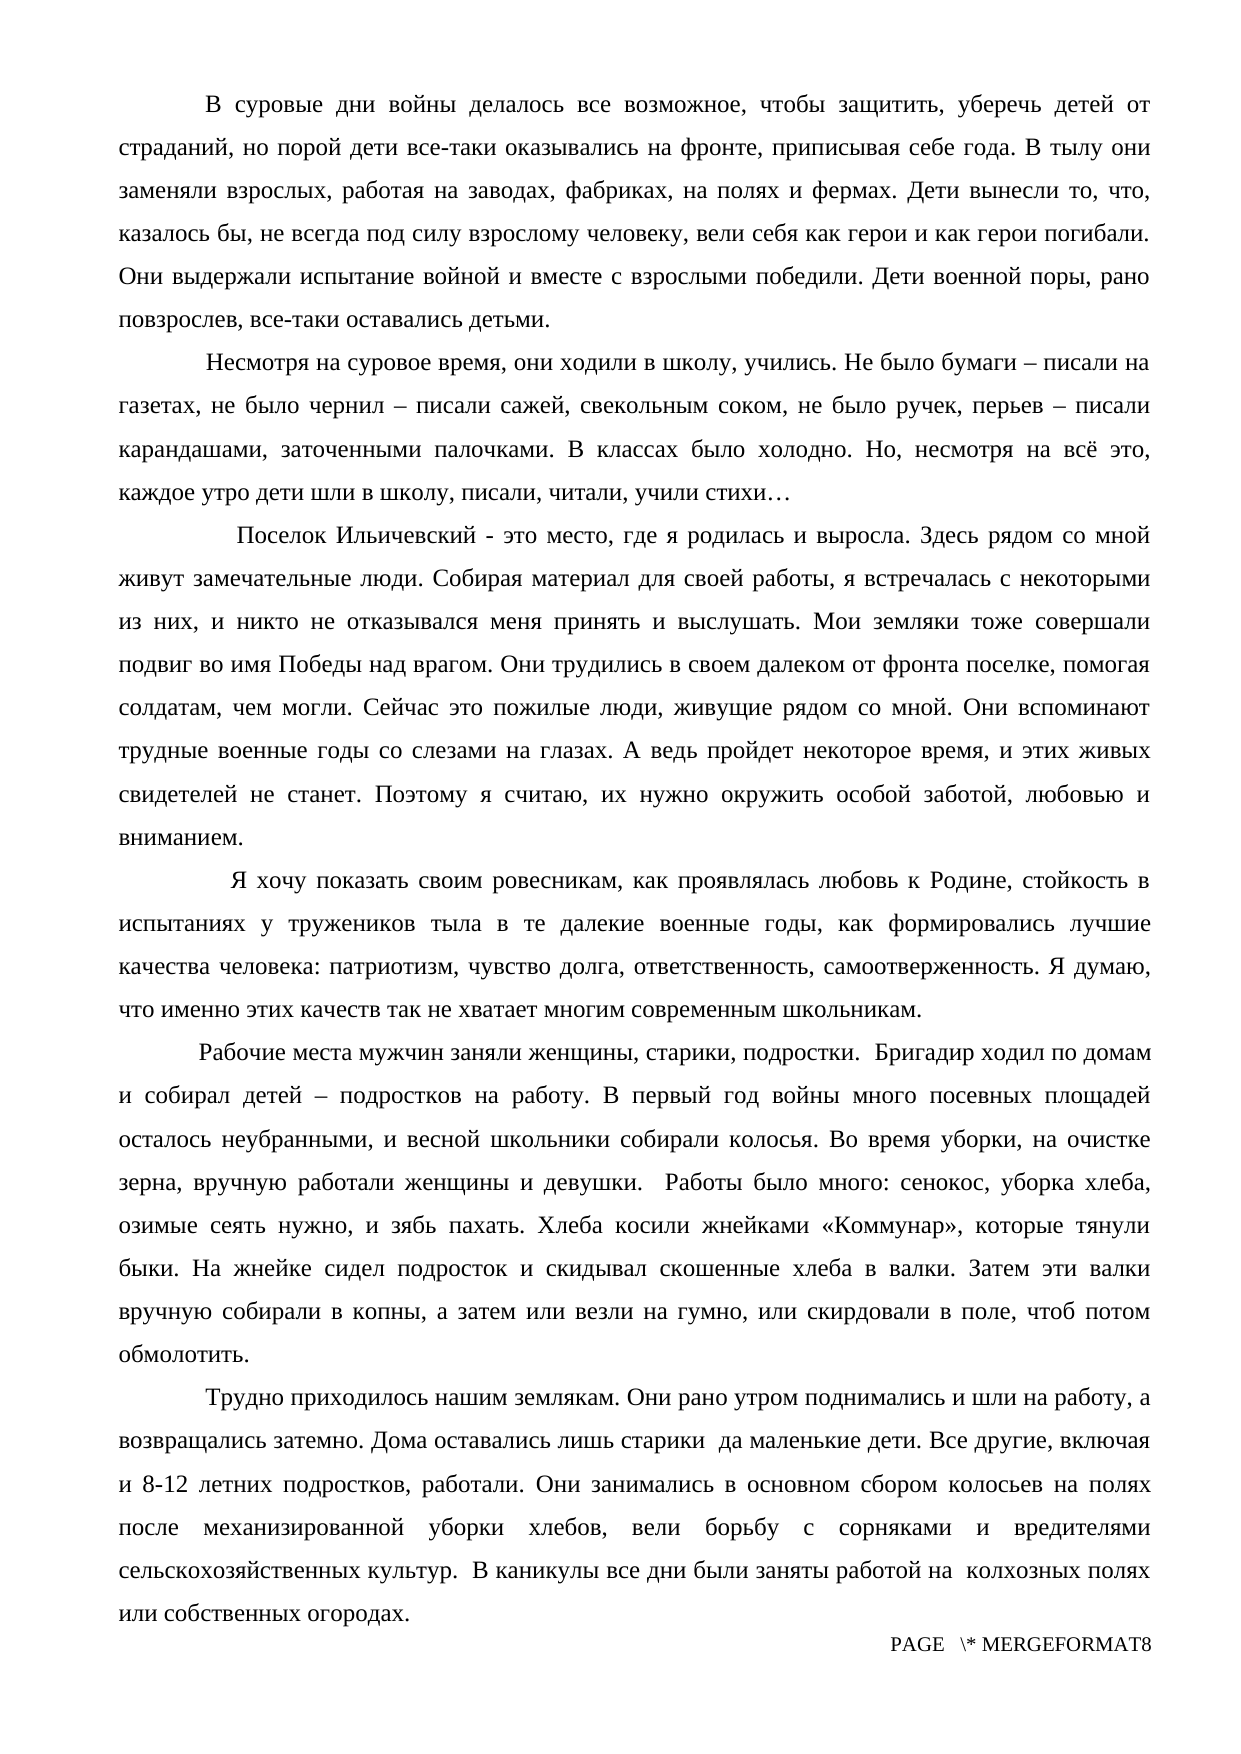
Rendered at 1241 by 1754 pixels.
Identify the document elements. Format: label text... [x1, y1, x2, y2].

text В суровые дни войны делалось все возможное, чтобы защитить, уберечь детей от страданий, но порой дети все-таки оказывались на фронте, приписывая себе года. В тылу они заменяли взрослых, работая на заводах, фабриках, на полях и фермах. Дети вынесли то, что, казалось бы, не всегда под силу взрослому человеку, вели себя как герои и как герои погибали. Они выдержали испытание войной и вместе с взрослыми победили. Дети военной поры, рано повзрослев, все-таки оставались детьми. [118, 89, 1152, 333]
text Рабочие места мужчин заняли женщины, старики, подростки. Бригадир ходил по домам и собирал детей – подростков на работу. В первый год войны много посевных площадей осталось неубранными, и весной школьники собирали колосья. Во время уборки, на очистке зерна, вручную работали женщины и девушки. Работы было много: сенокос, уборка хлеба, озимые сеять нужно, и зябь пахать. Хлеба косили жнейками «Коммунар», которые тянули быки. На жнейке сидел подросток и скидывал скошенные хлеба в валки. Затем эти валки вручную собирали в копны, а затем или везли на гумно, или скирдовали в поле, чтоб потом обмолотить. [118, 1037, 1152, 1368]
text Поселок Ильичевский - это место, где я родилась и выросла. Здесь рядом со мной живут замечательные люди. Собирая материал для своей работы, я встречалась с некоторыми из них, и никто не отказывался меня принять и выслушать. Мои земляки тоже совершали подвиг во имя Победы над врагом. Они трудились в своем далеком от фронта поселке, помогая солдатам, чем могли. Сейчас это пожилые люди, живущие рядом со мной. Они вспоминают трудные военные годы со слезами на глазах. А ведь пройдет некоторое время, и этих живых свидетелей не станет. Поэтому я считаю, их нужно окружить особой заботой, любовью и вниманием. [118, 520, 1152, 851]
text Несмотря на суровое время, они ходили в школу, учились. Не было бумаги – писали на газетах, не было чернил – писали сажей, свекольным соком, не было ручек, перьев – писали карандашами, заточенными палочками. В классах было холодно. Но, несмотря на всё это, каждое утро дети шли в школу, писали, читали, учили стихи… [118, 347, 1152, 506]
text Трудно приходилось нашим землякам. Они рано утром поднимались и шли на работу, а возвращались затемно. Дома оставались лишь старики да маленькие дети. Все другие, включая и 8-12 летних подростков, работали. Они занимались в основном сбором колосьев на полях после механизированной уборки хлебов, вели борьбу с сорняками и вредителями сельскохозяйственных культур. В каникулы все дни были заняты работой на колхозных полях или собственных огородах. [118, 1382, 1152, 1627]
text Я хочу показать своим ровесникам, как проявлялась любовь к Родине, стойкость в испытаниях у тружеников тыла в те далекие военные годы, как формировались лучшие качества человека: патриотизм, чувство долга, ответственность, самоотверженность. Я думаю, что именно этих качеств так не хватает многим современным школьникам. [118, 865, 1152, 1023]
